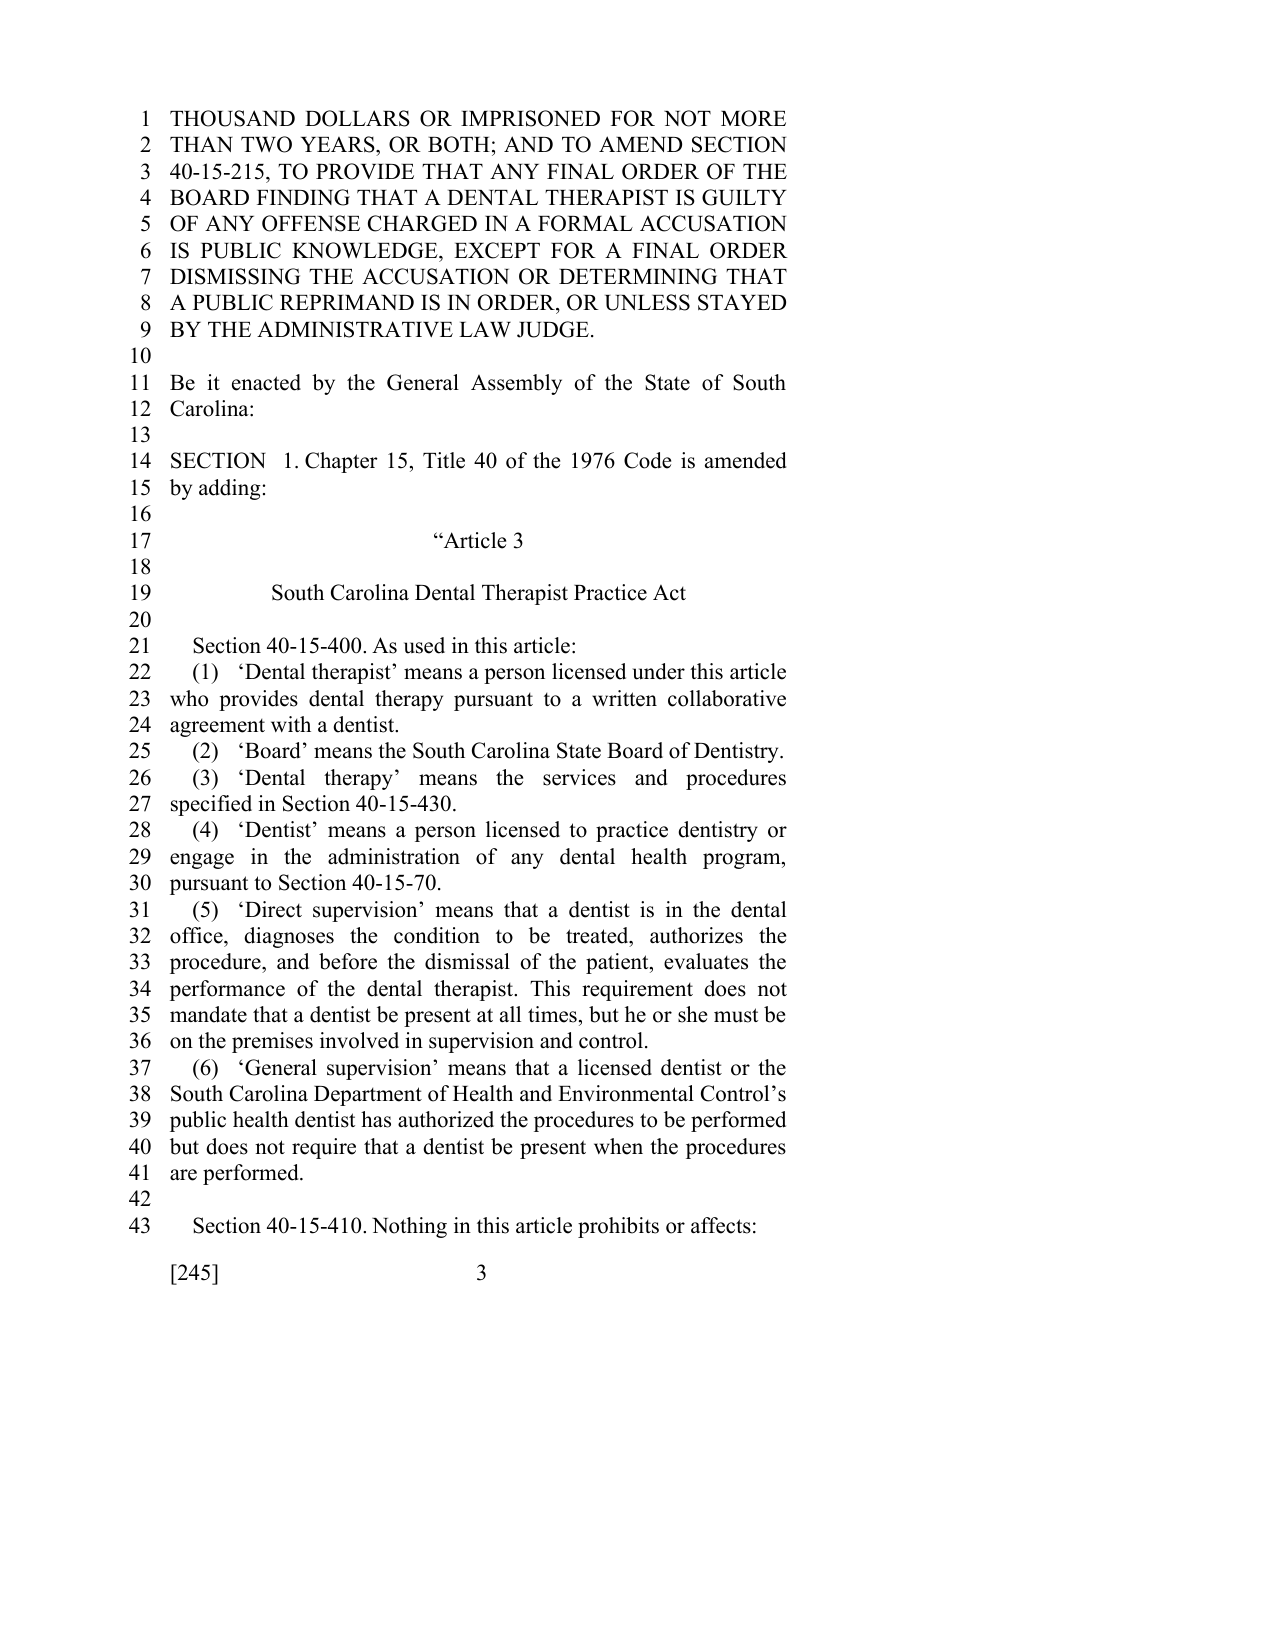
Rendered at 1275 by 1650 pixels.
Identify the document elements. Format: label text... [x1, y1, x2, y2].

text (6) ‘General supervision’ means that a licensed dentist or the South Carolina Department of Health and Environmental Control’s public health dentist has authorized the procedures to be performed but does not require that a dentist be present when the procedures are performed. [169, 1054, 787, 1186]
text South Carolina Dental Therapist Practice Act [169, 579, 787, 606]
text (1) ‘Dental therapist’ means a person licensed under this article who provides dental therapy pursuant to a written collaborative agreement with a dentist. [169, 658, 787, 737]
text Be it enacted by the General Assembly of the State of South Carolina: [169, 368, 787, 421]
text Section 40-15-400. As used in this article: [169, 632, 787, 658]
text (3) ‘Dental therapy’ means the services and procedures specified in Section 40-15-430. [169, 764, 787, 817]
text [169, 105, 787, 342]
text (5) ‘Direct supervision’ means that a dentist is in the dental office, diagnoses the condition to be treated, authorizes the procedure, and before the dismissal of the patient, evaluates the performance of the dental therapist. This requirement does not mandate that a dentist be present at all times, but he or she must be on the premises involved in supervision and control. [169, 896, 787, 1054]
text SECTION 1. Chapter 15, Title 40 of the 1976 Code is amended by adding: [169, 448, 787, 500]
text (4) ‘Dentist’ means a person licensed to practice dentistry or engage in the administration of any dental health program, pursuant to Section 40-15-70. [169, 817, 787, 896]
text “Article 3 [169, 527, 787, 553]
text (2) ‘Board’ means the South Carolina State Board of Dentistry. [169, 737, 787, 764]
text Section 40-15-410. Nothing in this article prohibits or affects: [169, 1212, 787, 1238]
